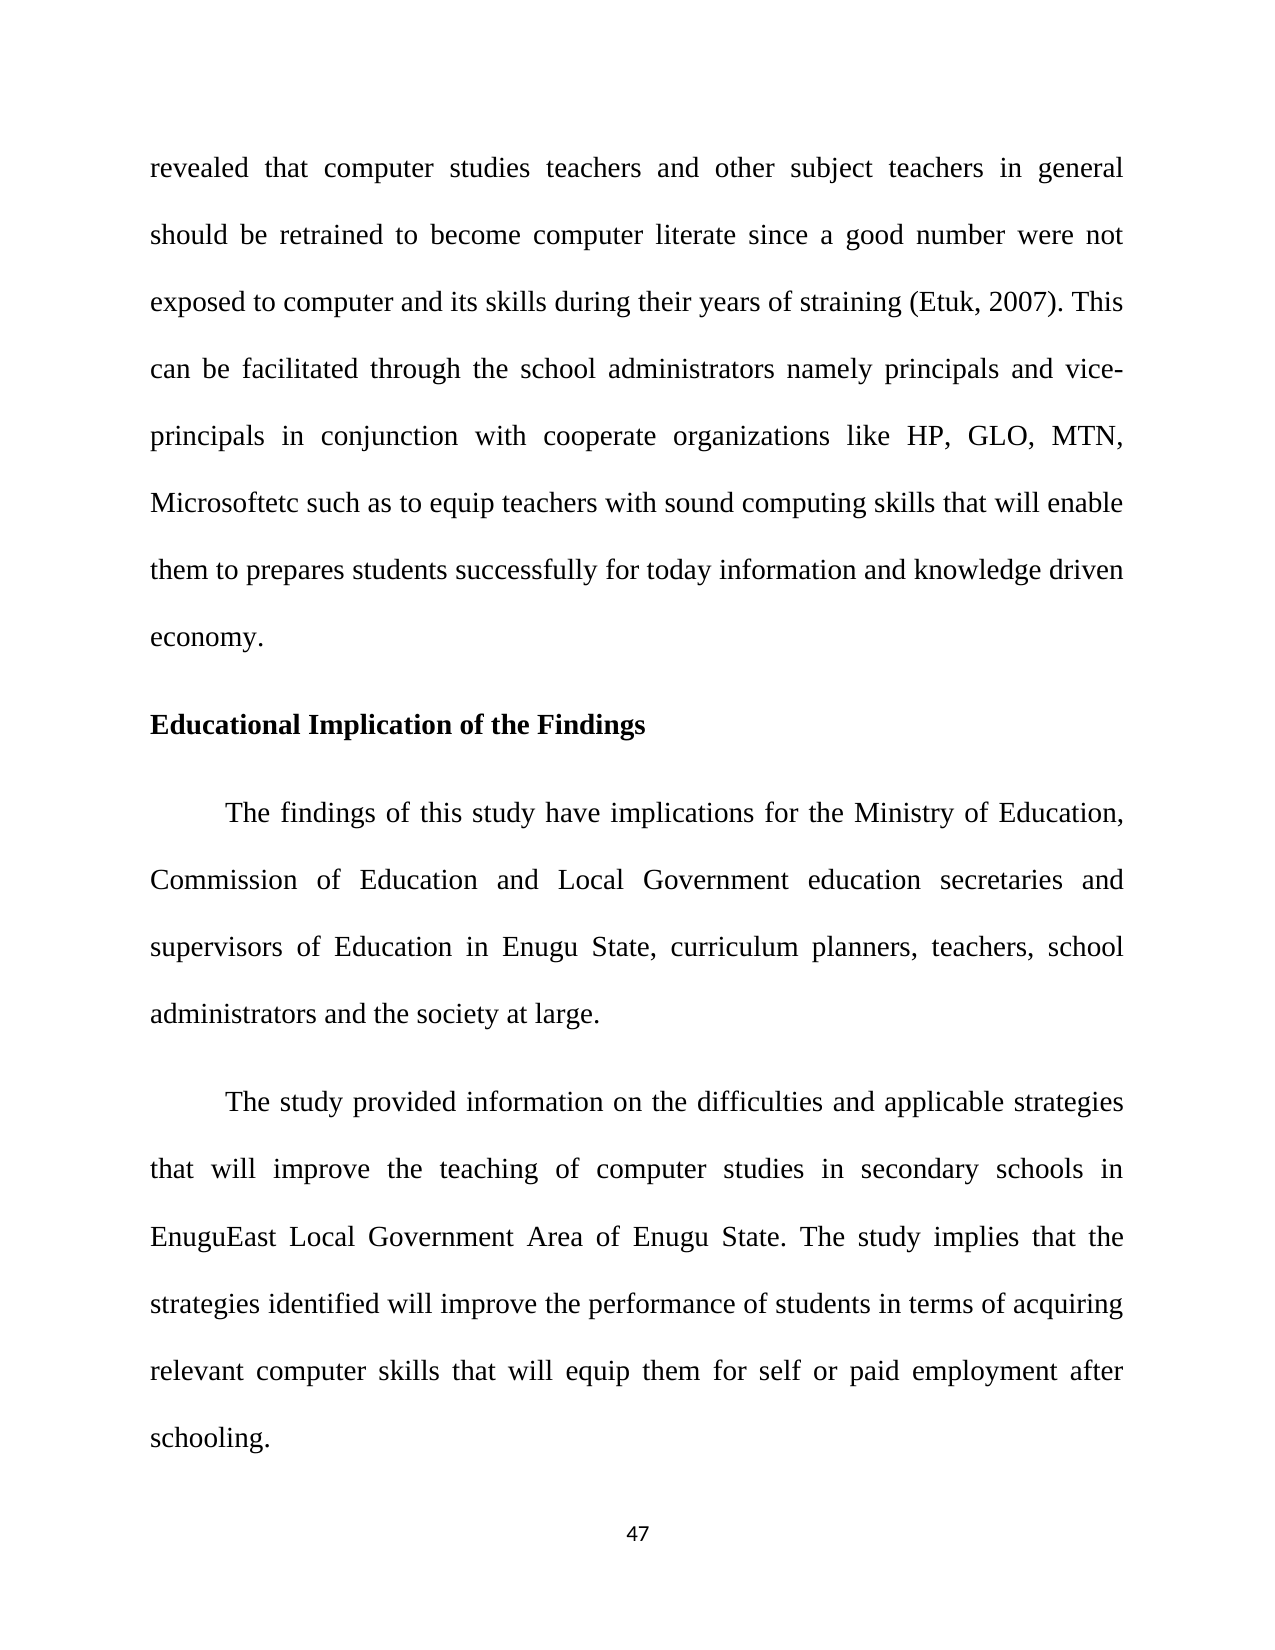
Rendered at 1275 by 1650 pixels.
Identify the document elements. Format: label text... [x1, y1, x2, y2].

text The findings of this study have implications for the Ministry of Education, Commission of Education and Local Government education secretaries and supervisors of Education in Enugu State, curriculum planners, teachers, school administrators and the society at large. [150, 795, 1125, 1030]
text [150, 150, 1125, 653]
text Educational Implication of the Findings [150, 707, 1125, 741]
text The study provided information on the difficulties and applicable strategies that will improve the teaching of computer studies in secondary schools in EnuguEast Local Government Area of Enugu State. The study implies that the strategies identified will improve the performance of students in terms of acquiring relevant computer skills that will equip them for self or paid employment after schooling. [150, 1084, 1125, 1453]
